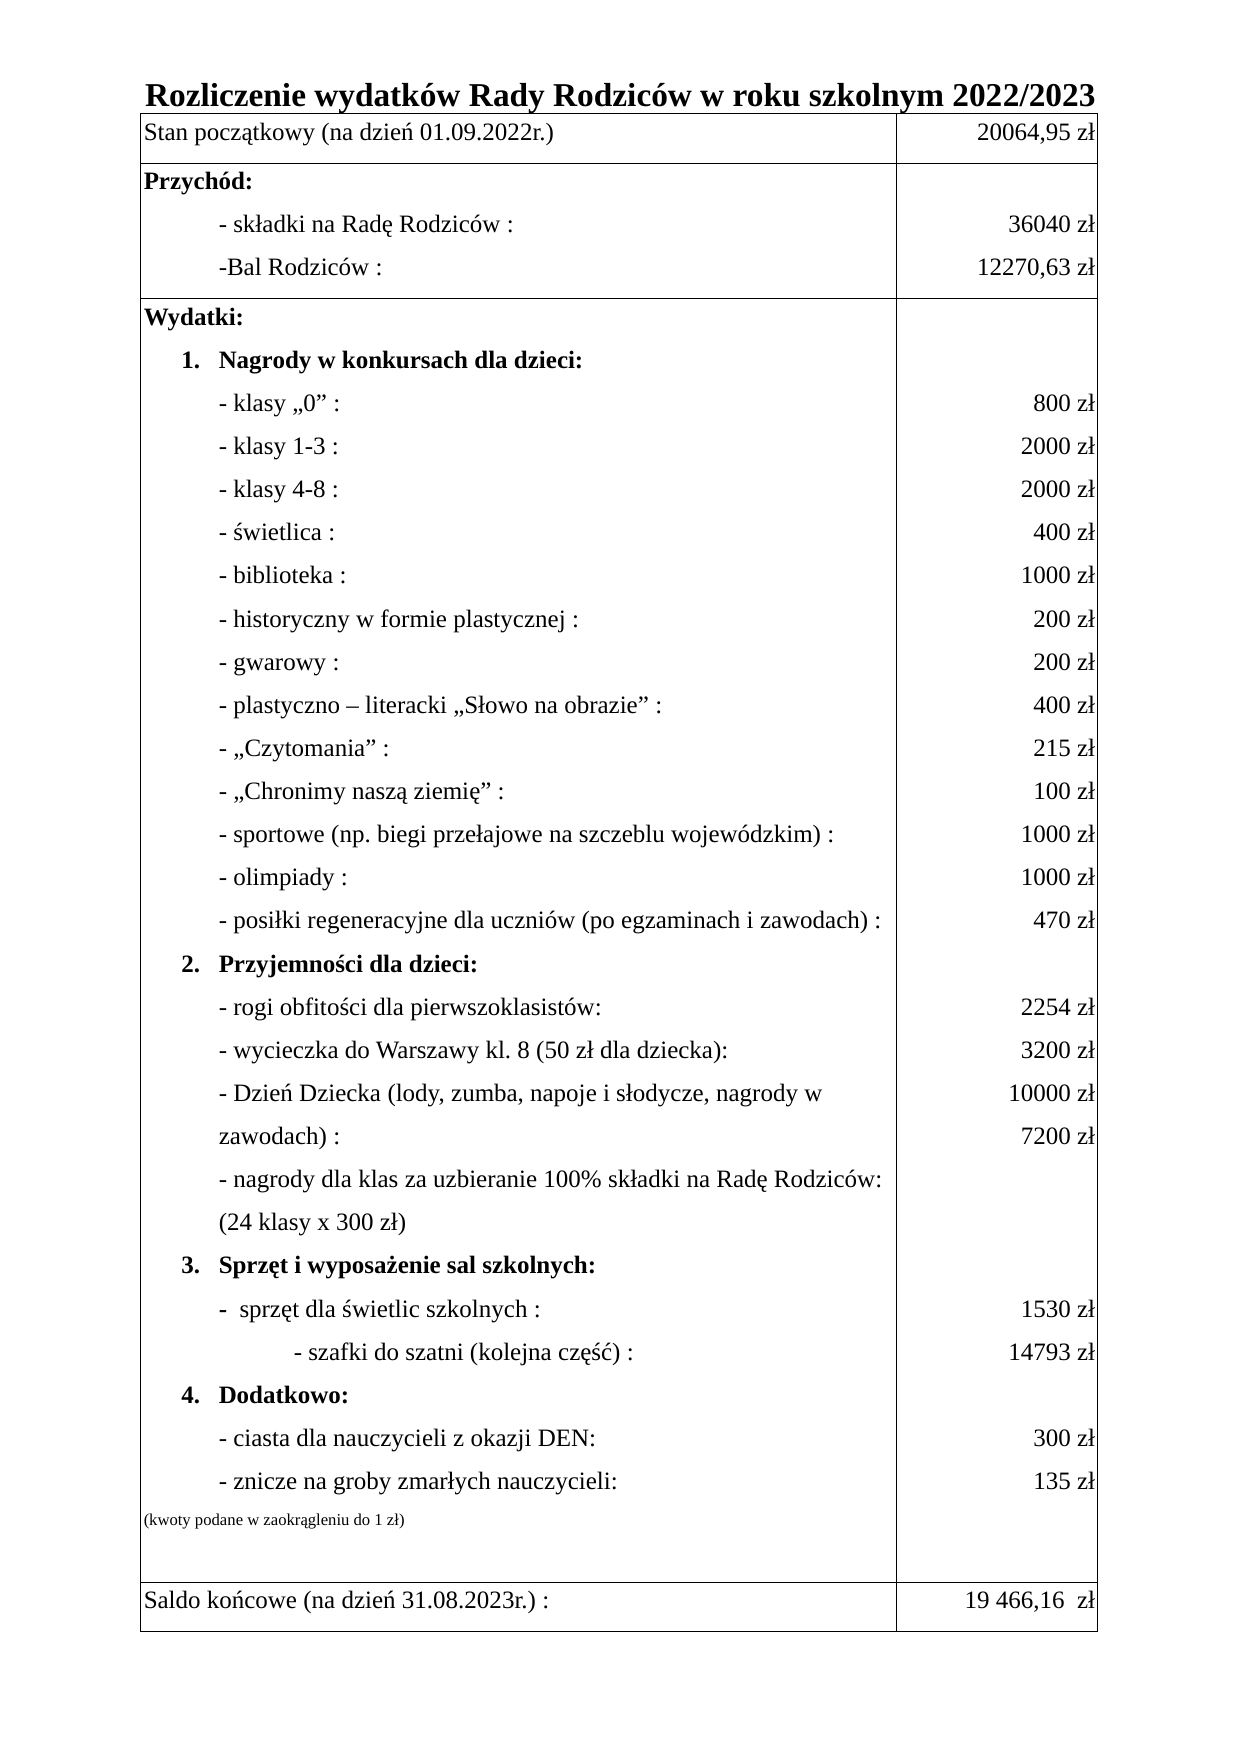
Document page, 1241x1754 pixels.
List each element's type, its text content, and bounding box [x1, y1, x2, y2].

table_cell Wydatki: Nagrody w konkursach dla dzieci: - klasy „0” : - klasy 1-3 : - klasy 4-8 : - świetlica : - biblioteka : - historyczny w formie plastycznej : - gwarowy : - plastyczno – literacki „Słowo na obrazie” : - „Czytomania” : - „Chronimy naszą ziemię” : - sportowe (np. biegi przełajowe na szczeblu wojewódzkim) : - olimpiady : - posiłki regeneracyjne dla uczniów (po egzaminach i zawodach) : Przyjemności dla dzieci: - rogi obfitości dla pierwszoklasistów: - wycieczka do Warszawy kl. 8 (50 zł dla dziecka): - Dzień Dziecka (lody, zumba, napoje i słodycze, nagrody w zawodach) : - nagrody dla klas za uzbieranie 100% składki na Radę Rodziców: (24 klasy x 300 zł) Sprzęt i wyposażenie sal szkolnych: - sprzęt dla świetlic szkolnych : - szafki do szatni (kolejna część) : Dodatkowo: - ciasta dla nauczycieli z okazji DEN: - znicze na groby zmarłych nauczycieli: (kwoty podane w zaokrągleniu do 1 zł) [141, 299, 896, 1582]
table_cell Przychód: - składki na Radę Rodziców : -Bal Rodziców : [141, 164, 896, 298]
table_cell 800 zł 2000 zł 2000 zł 400 zł 1000 zł 200 zł 200 zł 400 zł 215 zł 100 zł 1000 zł 1000 zł 470 zł 2254 zł 3200 zł 10000 zł 7200 zł 1530 zł 14793 zł 300 zł 135 zł [897, 299, 1097, 1582]
table_cell 36040 zł 12270,63 zł [897, 164, 1097, 298]
table_cell 19 466,16 zł [897, 1583, 1097, 1631]
table_header 20064,95 zł [897, 114, 1097, 163]
text Rozliczenie wydatków Rady Rodziców w roku szkolnym 2022/2023 [75, 75, 1165, 113]
table_cell Saldo końcowe (na dzień 31.08.2023r.) : [141, 1583, 896, 1631]
table_header Stan początkowy (na dzień 01.09.2022r.) [141, 114, 896, 163]
